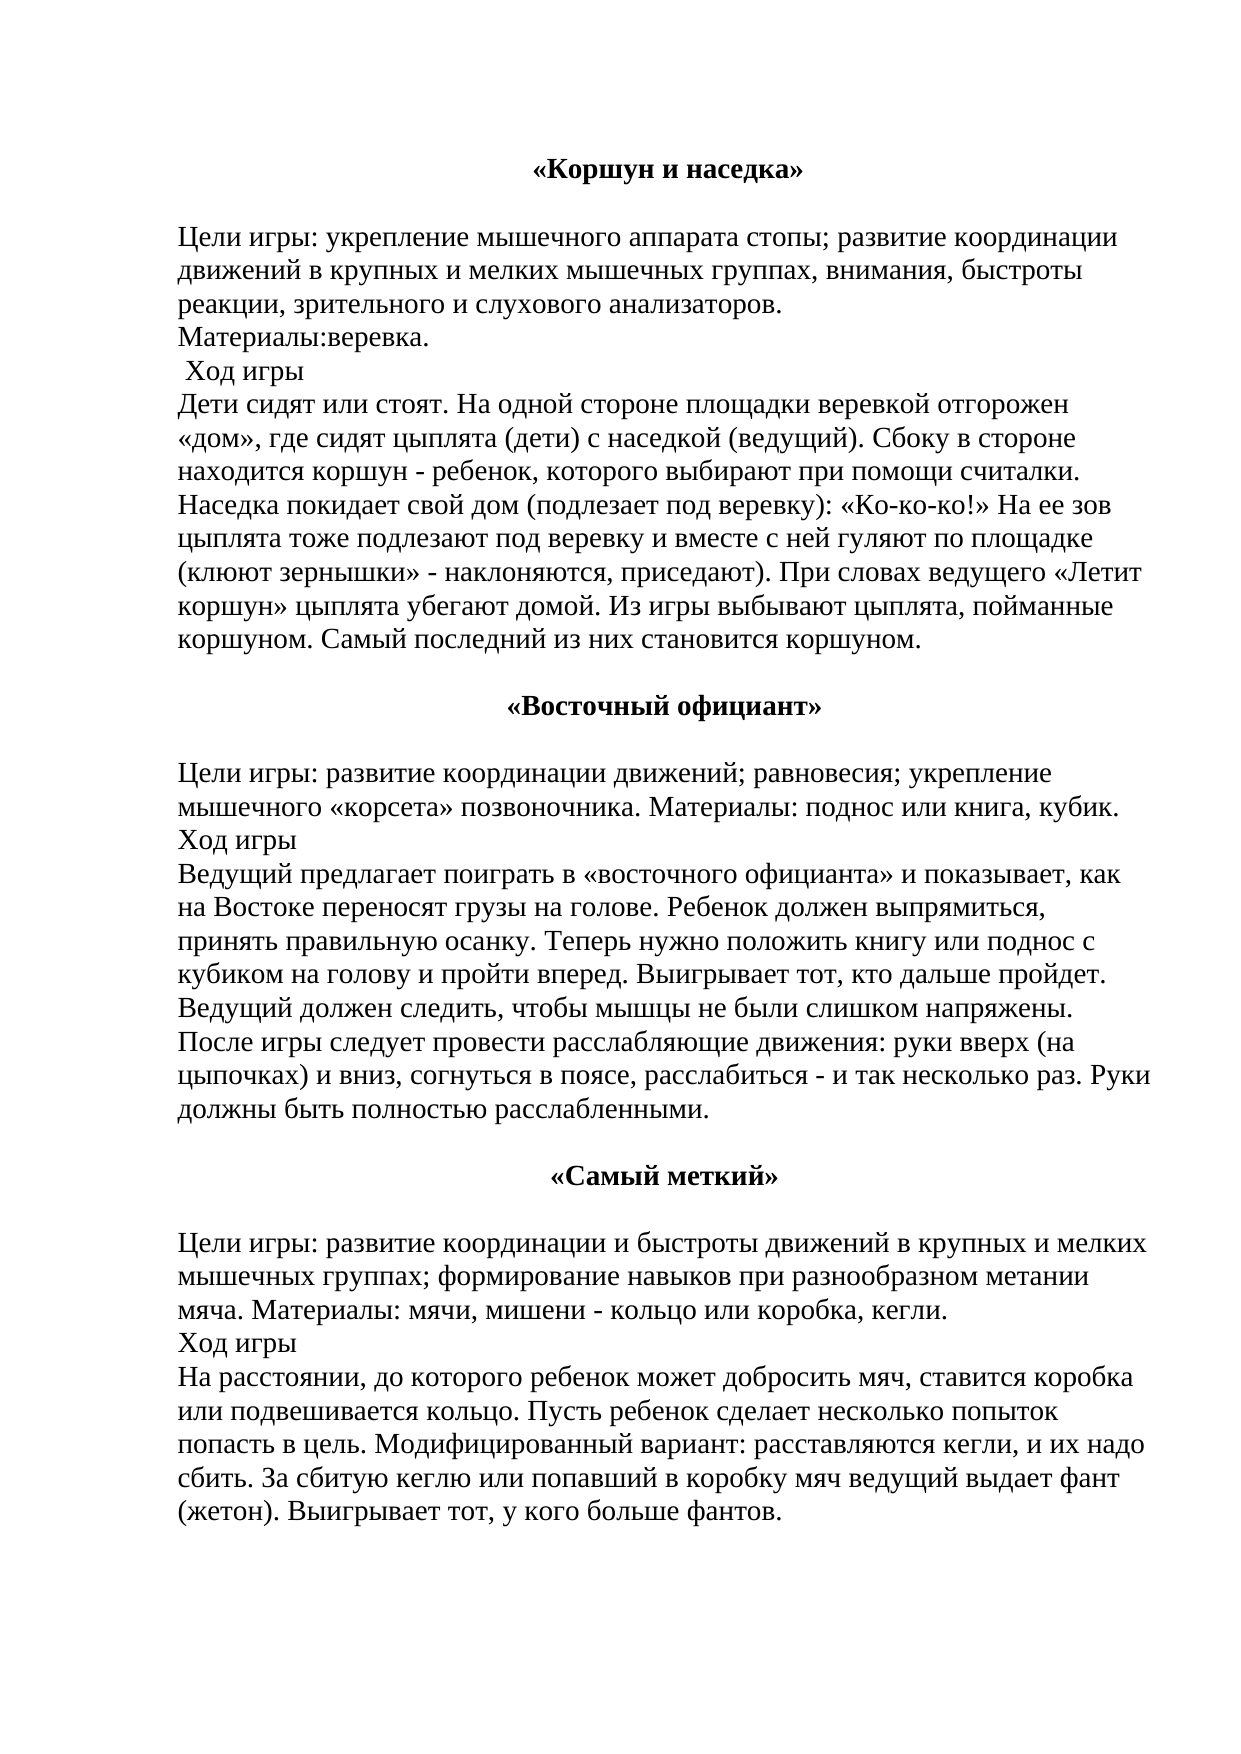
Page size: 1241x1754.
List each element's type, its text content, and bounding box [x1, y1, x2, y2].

text Ход игры [177, 822, 1152, 856]
text Ведущий предлагает поиграть в «восточного официанта» и показывает, как на Востоке переносят грузы на голове. Ребенок должен выпрямиться, принять правильную осанку. Теперь нужно положить книгу или поднос с кубиком на голову и пройти вперед. Выигрывает тот, кто дальше пройдет. Ведущий должен следить, чтобы мышцы не были слишком напряжены. После игры следует провести расслабляющие движения: руки вверх (на цыпочках) и вниз, согнуться в поясе, расслабиться - и так несколько раз. Руки должны быть полностью расслабленными. [177, 856, 1152, 1124]
text Дети сидят или стоят. На одной стороне площадки веревкой отгорожен «дом», где сидят цыплята (дети) с наседкой (ведущий). Сбоку в стороне находится коршун - ребенок, которого выбирают при помощи считалки. Наседка покидает свой дом (подлезает под веревку): «Ко-ко-ко!» На ее зов цыплята тоже подлезают под веревку и вместе с ней гуляют по площадке (клюют зернышки» - наклоняются, приседают). При словах ведущего «Летит коршун» цыплята убегают домой. Из игры выбывают цыплята, пойманные коршуном. Самый последний из них становится коршуном. [177, 386, 1152, 655]
text Цели игры: развитие координации движений; равновесия; укрепление мышечного «корсета» позвоночника. Материалы: поднос или книга, кубик. [177, 755, 1152, 822]
text Цели игры: укрепление мышечного аппарата стопы; развитие координации движений в крупных и мелких мышечных группах, внимания, быстроты реакции, зрительного и слухового анализаторов. [177, 219, 1152, 319]
text «Коршун и наседка» [177, 152, 1152, 185]
text Цели игры: развитие координации и быстроты движений в крупных и мелких мышечных группах; формирование навыков при разнообразном метании мяча. Материалы: мячи, мишени - кольцо или коробка, кегли. [177, 1225, 1152, 1326]
text Ход игры [177, 1326, 1152, 1359]
text Ход игры [177, 353, 1152, 386]
text «Самый меткий» [177, 1158, 1152, 1191]
text Материалы:веревка. [177, 319, 1152, 353]
text На расстоянии, до которого ребенок может добросить мяч, ставится коробка или подвешивается кольцо. Пусть ребенок сделает несколько попыток попасть в цель. Модифицированный вариант: расставляются кегли, и их надо сбить. За сбитую кеглю или попавший в коробку мяч ведущий выдает фант (жетон). Выигрывает тот, у кого больше фантов. [177, 1359, 1152, 1527]
text «Восточный официант» [177, 688, 1152, 722]
